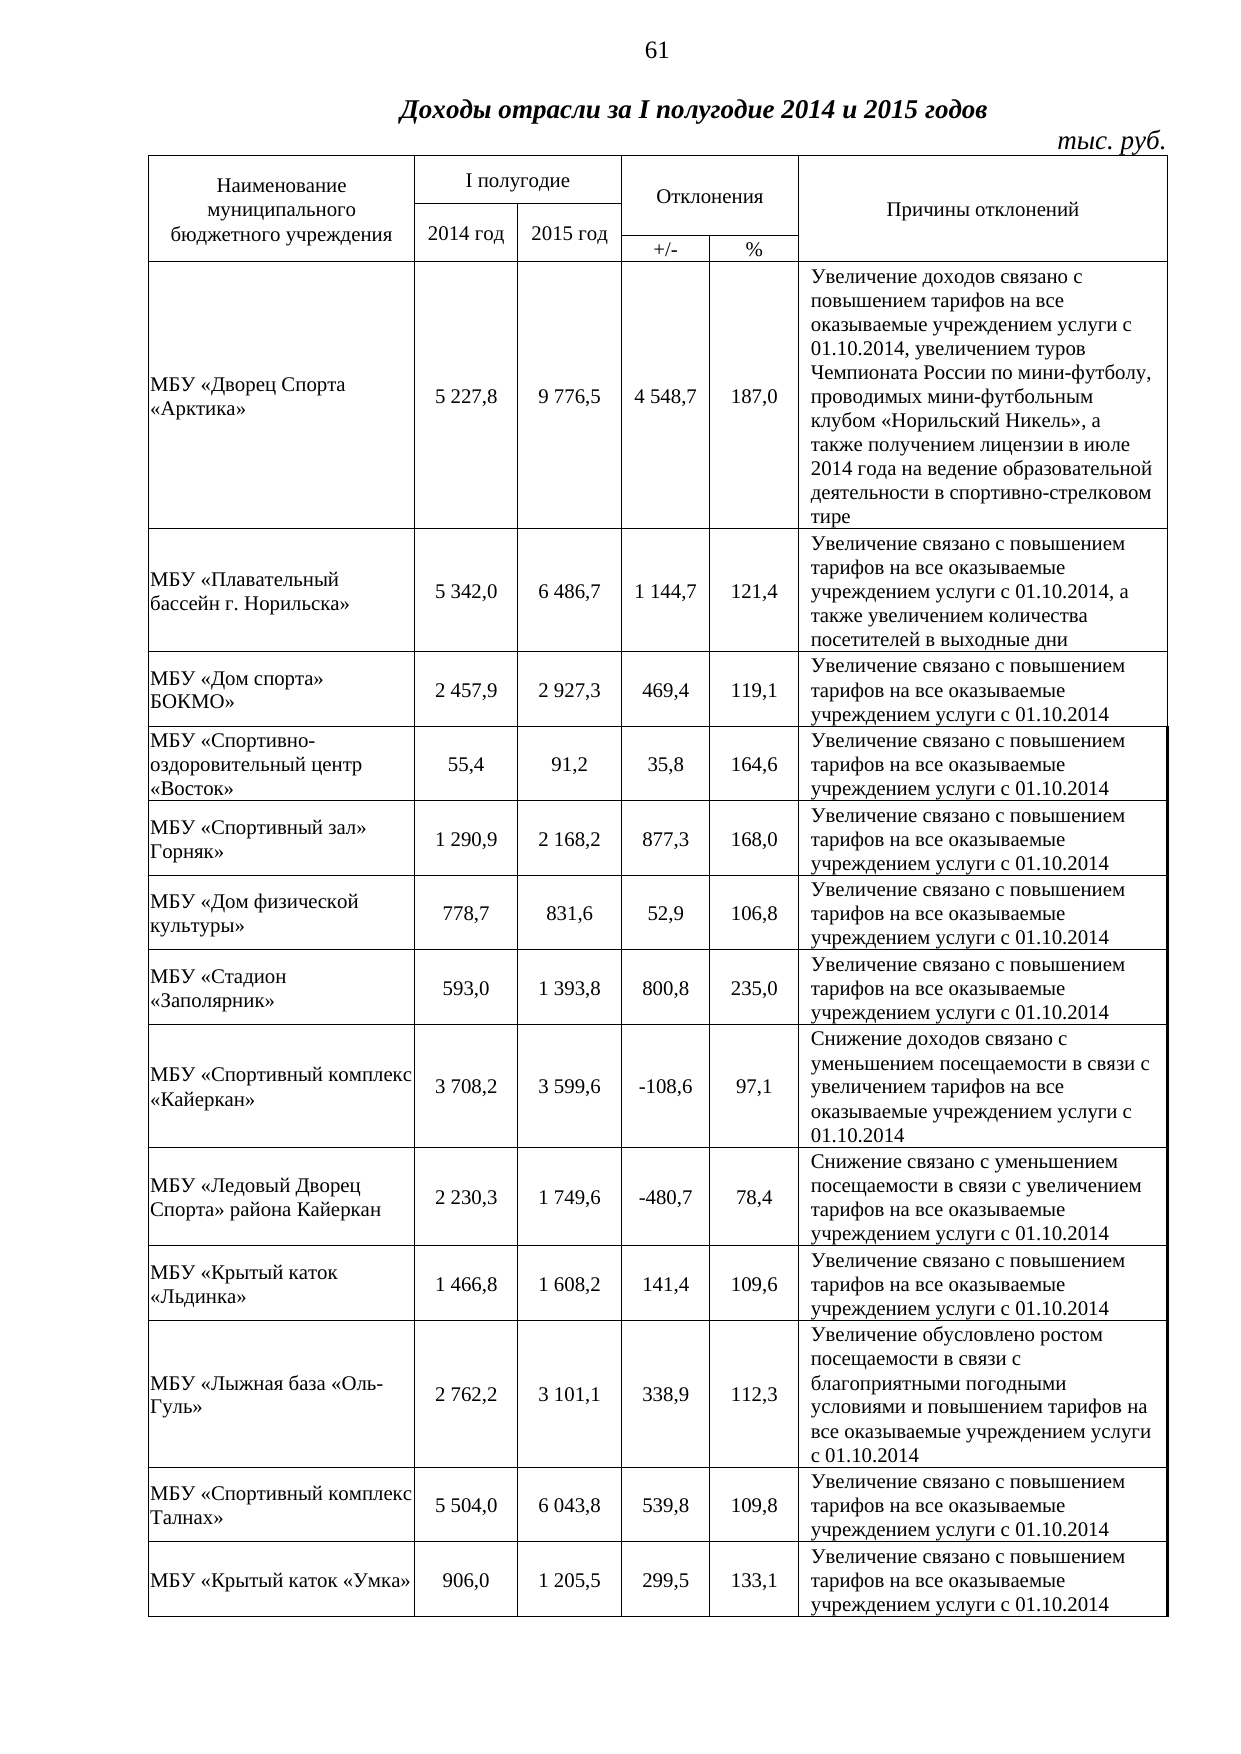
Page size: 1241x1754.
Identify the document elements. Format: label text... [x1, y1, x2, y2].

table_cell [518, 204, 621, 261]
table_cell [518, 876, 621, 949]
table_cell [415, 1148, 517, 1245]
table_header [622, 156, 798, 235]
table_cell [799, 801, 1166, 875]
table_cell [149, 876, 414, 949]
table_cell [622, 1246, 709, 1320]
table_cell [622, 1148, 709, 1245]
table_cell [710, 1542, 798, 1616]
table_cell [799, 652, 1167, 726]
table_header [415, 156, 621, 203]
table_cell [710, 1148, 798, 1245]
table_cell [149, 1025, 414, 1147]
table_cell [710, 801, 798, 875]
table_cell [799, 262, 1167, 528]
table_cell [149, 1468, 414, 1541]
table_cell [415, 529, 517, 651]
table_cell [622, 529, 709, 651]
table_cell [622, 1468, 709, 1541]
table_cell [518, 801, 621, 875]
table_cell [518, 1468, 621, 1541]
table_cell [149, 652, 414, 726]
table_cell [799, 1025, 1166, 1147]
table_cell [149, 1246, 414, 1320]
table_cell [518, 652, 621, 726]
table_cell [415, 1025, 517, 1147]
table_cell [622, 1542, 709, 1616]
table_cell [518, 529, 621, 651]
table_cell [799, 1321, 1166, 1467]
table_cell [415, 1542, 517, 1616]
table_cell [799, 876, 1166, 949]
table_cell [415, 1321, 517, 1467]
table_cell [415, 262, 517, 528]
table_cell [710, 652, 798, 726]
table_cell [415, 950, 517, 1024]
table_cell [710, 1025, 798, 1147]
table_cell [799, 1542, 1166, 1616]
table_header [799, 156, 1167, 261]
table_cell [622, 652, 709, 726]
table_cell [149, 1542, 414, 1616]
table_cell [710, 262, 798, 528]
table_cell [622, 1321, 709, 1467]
text тыс. руб. [148, 124, 1166, 155]
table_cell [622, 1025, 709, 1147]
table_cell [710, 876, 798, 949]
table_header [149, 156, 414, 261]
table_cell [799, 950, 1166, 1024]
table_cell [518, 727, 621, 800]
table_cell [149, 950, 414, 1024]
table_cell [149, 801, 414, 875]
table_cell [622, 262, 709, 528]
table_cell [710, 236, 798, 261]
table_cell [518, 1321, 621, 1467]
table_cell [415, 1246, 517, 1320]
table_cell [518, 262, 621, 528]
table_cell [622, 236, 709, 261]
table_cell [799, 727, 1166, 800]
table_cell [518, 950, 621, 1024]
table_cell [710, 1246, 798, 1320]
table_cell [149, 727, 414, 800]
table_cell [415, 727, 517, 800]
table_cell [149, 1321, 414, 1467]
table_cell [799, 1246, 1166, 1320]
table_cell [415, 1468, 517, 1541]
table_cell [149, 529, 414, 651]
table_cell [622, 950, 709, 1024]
text Доходы отрасли за I полугодие 2014 и 2015 годов [148, 93, 1166, 124]
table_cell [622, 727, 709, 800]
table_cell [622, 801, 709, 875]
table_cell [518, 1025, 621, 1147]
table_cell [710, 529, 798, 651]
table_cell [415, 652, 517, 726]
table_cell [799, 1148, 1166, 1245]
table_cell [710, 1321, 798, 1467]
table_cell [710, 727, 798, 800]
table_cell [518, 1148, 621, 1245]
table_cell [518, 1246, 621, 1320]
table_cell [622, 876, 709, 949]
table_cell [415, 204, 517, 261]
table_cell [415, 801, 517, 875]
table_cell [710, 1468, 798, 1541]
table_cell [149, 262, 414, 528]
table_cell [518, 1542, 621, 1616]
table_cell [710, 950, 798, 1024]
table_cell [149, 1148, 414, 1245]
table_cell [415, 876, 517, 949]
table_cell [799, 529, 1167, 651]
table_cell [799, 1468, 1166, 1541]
